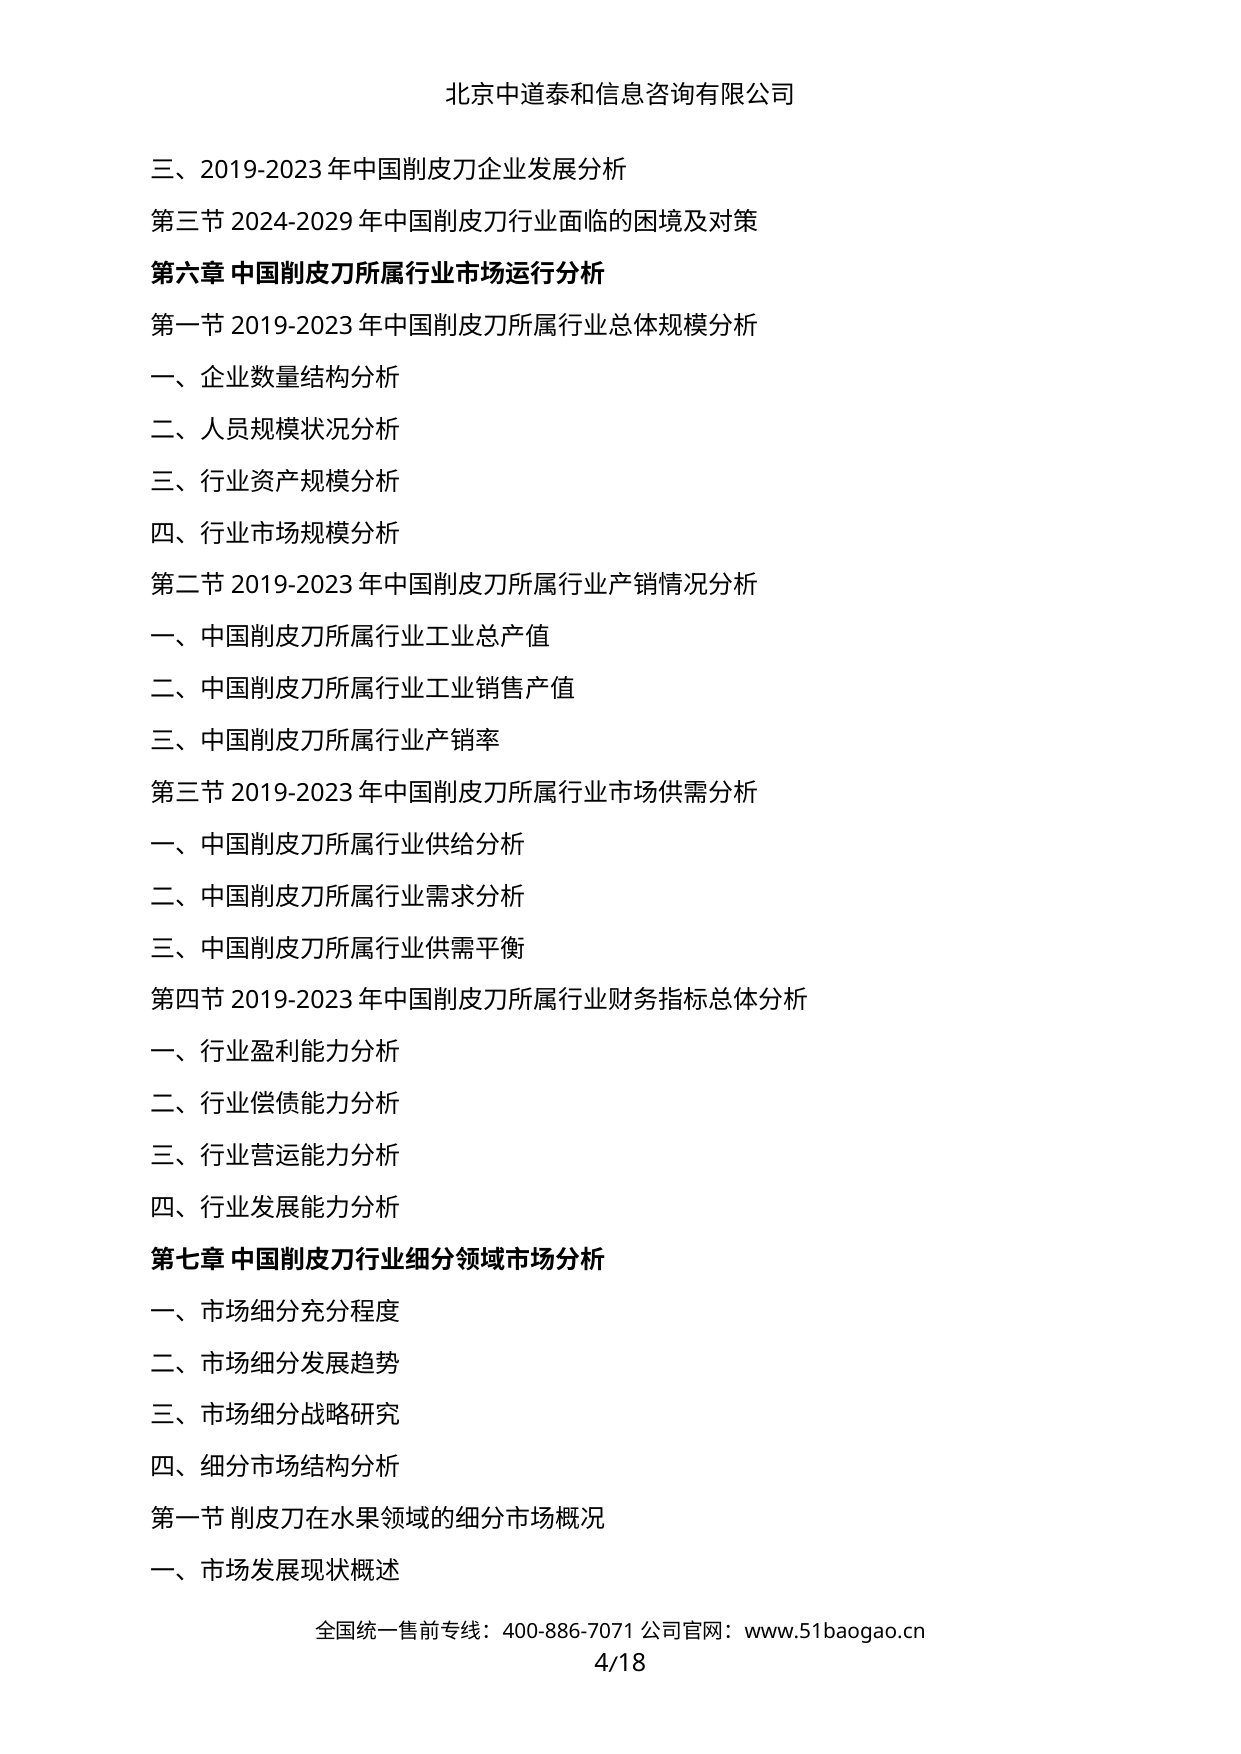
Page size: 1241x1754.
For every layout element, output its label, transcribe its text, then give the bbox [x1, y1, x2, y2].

text 四、细分市场结构分析 [150, 1447, 1090, 1483]
text 一、中国削皮刀所属行业供给分析 [150, 824, 1090, 861]
text 一、市场细分充分程度 [150, 1291, 1090, 1327]
text 二、中国削皮刀所属行业需求分析 [150, 876, 1090, 912]
text 二、行业偿债能力分析 [150, 1084, 1090, 1120]
text 第二节 2019-2023年中国削皮刀所属行业产销情况分析 [150, 565, 1090, 601]
text 二、中国削皮刀所属行业工业销售产值 [150, 669, 1090, 705]
text 一、企业数量结构分析 [150, 357, 1090, 394]
text 二、市场细分发展趋势 [150, 1343, 1090, 1379]
text 三、中国削皮刀所属行业产销率 [150, 721, 1090, 757]
text 第三节 2019-2023年中国削皮刀所属行业市场供需分析 [150, 772, 1090, 809]
text 四、行业发展能力分析 [150, 1187, 1090, 1224]
text 一、中国削皮刀所属行业工业总产值 [150, 617, 1090, 653]
text 一、市场发展现状概述 [150, 1551, 1090, 1587]
text 第一节 2019-2023年中国削皮刀所属行业总体规模分析 [150, 306, 1090, 342]
text 三、中国削皮刀所属行业供需平衡 [150, 928, 1090, 964]
text 一、行业盈利能力分析 [150, 1032, 1090, 1068]
text 第七章 中国削皮刀行业细分领域市场分析 [150, 1239, 1090, 1276]
text 三、行业资产规模分析 [150, 461, 1090, 497]
text 三、行业营运能力分析 [150, 1136, 1090, 1172]
text 第一节 削皮刀在水果领域的细分市场概况 [150, 1499, 1090, 1535]
text 第三节 2024-2029年中国削皮刀行业面临的困境及对策 [150, 202, 1090, 238]
text 第六章 中国削皮刀所属行业市场运行分析 [150, 254, 1090, 290]
text 三、2019-2023年中国削皮刀企业发展分析 [150, 150, 1090, 186]
text 二、人员规模状况分析 [150, 409, 1090, 446]
text 四、行业市场规模分析 [150, 513, 1090, 549]
text 第四节 2019-2023年中国削皮刀所属行业财务指标总体分析 [150, 980, 1090, 1016]
text 三、市场细分战略研究 [150, 1395, 1090, 1431]
